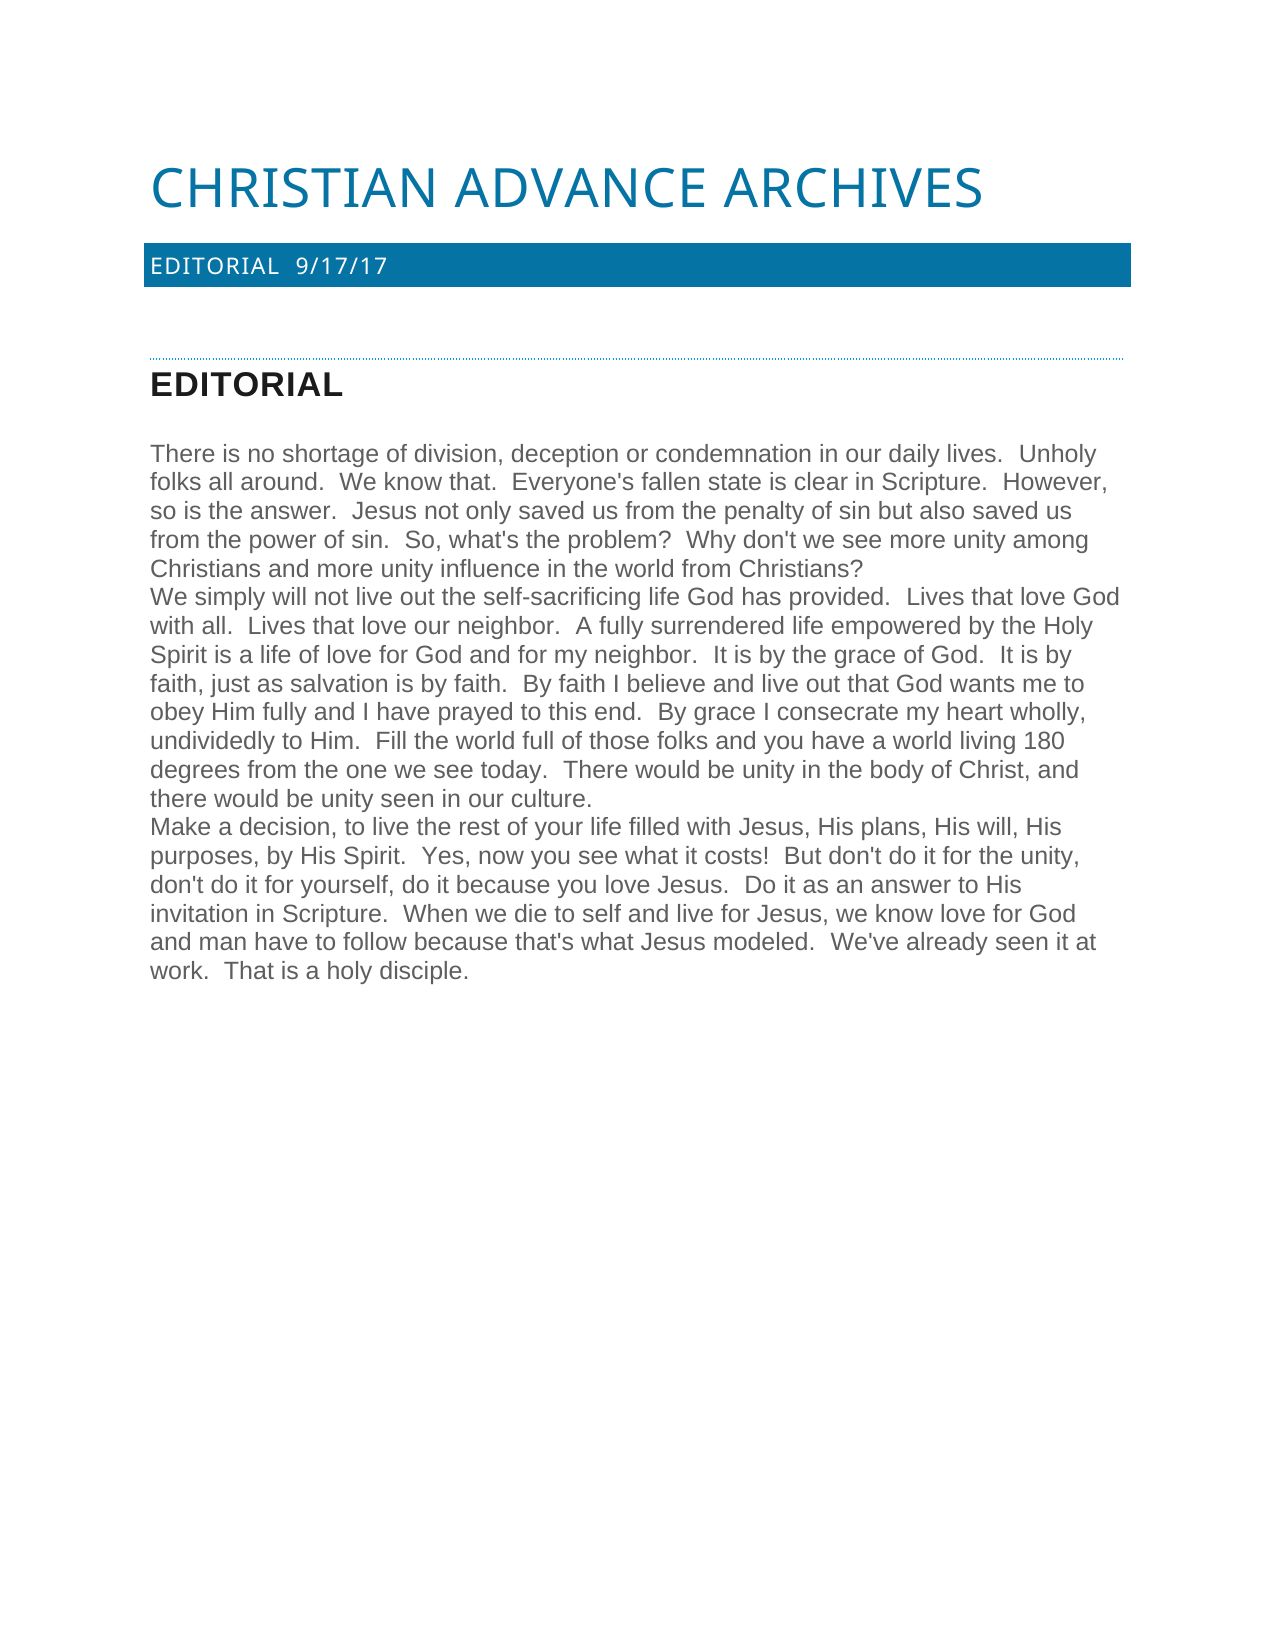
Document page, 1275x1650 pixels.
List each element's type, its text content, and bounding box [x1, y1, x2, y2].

text Make a decision, to live the rest of your life filled with Jesus, His plans, His will, His purposes, by His Spirit. Yes, now you see what it costs! But don't do it for the unity, don't do it for yourself, do it because you love Jesus. Do it as an answer to His invitation in Scripture. When we die to self and live for Jesus, we know love for God and man have to follow because that's what Jesus modeled. We've already seen it at work. That is a holy disciple. [150, 812, 1125, 985]
title CHRISTIAN ADVANCE ARCHIVES [150, 150, 1125, 224]
subtitle Editorial [150, 358, 1125, 403]
subtitle EDITORIAL 9/17/17 [150, 250, 1125, 281]
text There is no shortage of division, deception or condemnation in our daily lives. Unholy folks all around. We know that. Everyone's fallen state is clear in Scripture. However, so is the answer. Jesus not only saved us from the penalty of sin but also saved us from the power of sin. So, what's the problem? Why don't we see more unity among Christians and more unity influence in the world from Christians? [150, 439, 1125, 582]
text We simply will not live out the self-sacrificing life God has provided. Lives that love God with all. Lives that love our neighbor. A fully surrendered life empowered by the Holy Spirit is a life of love for God and for my neighbor. It is by the grace of God. It is by faith, just as salvation is by faith. By faith I believe and live out that God wants me to obey Him fully and I have prayed to this end. By grace I consecrate my heart wholly, undividedly to Him. Fill the world full of those folks and you have a world living 180 degrees from the one we see today. There would be unity in the body of Christ, and there would be unity seen in our culture. [150, 582, 1125, 812]
